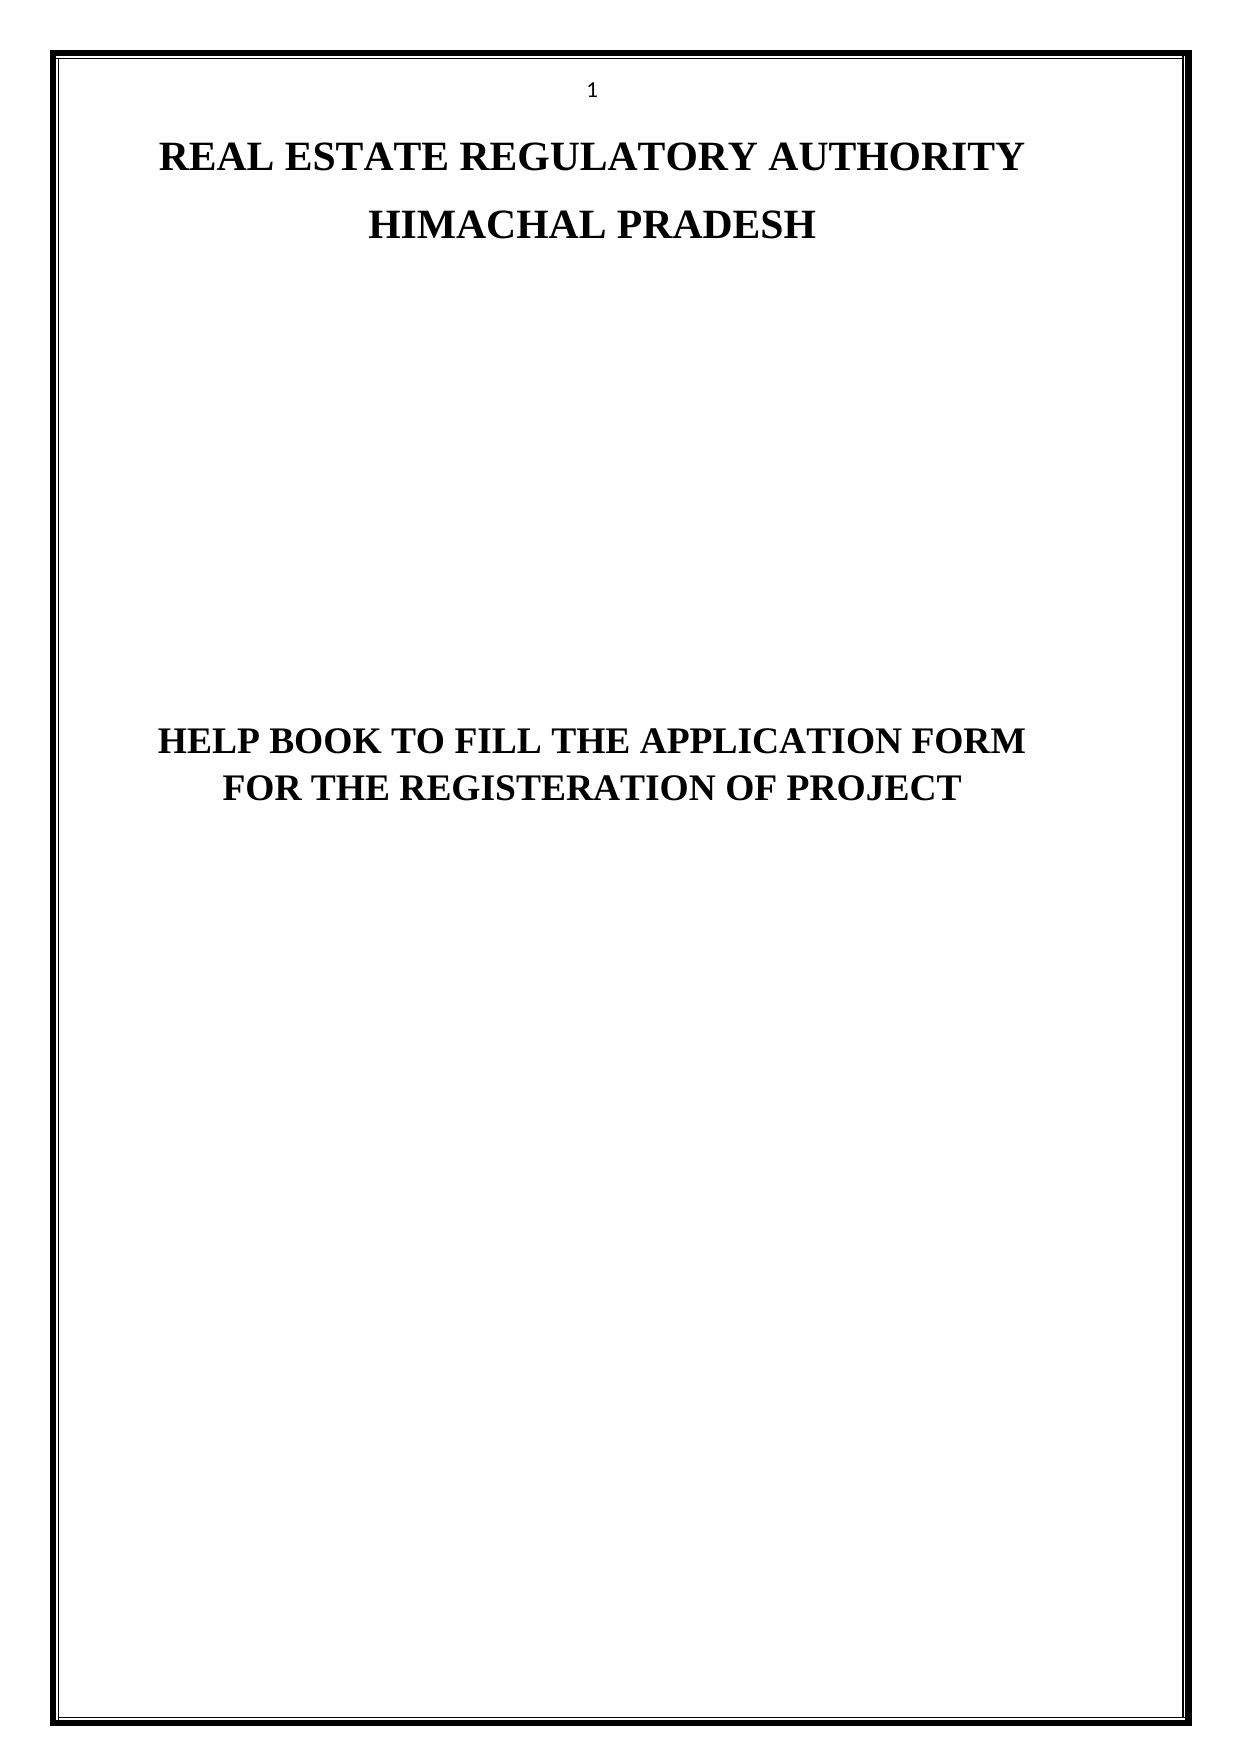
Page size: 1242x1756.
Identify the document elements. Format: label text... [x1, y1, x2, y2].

text HELP BOOK TO FILL THE APPLICATION FORM FOR THE REGISTERATION OF PROJECT [121, 719, 1063, 808]
text REAL ESTATE REGULATORY AUTHORITY [121, 131, 1063, 179]
text HIMACHAL PRADESH [121, 199, 1063, 247]
